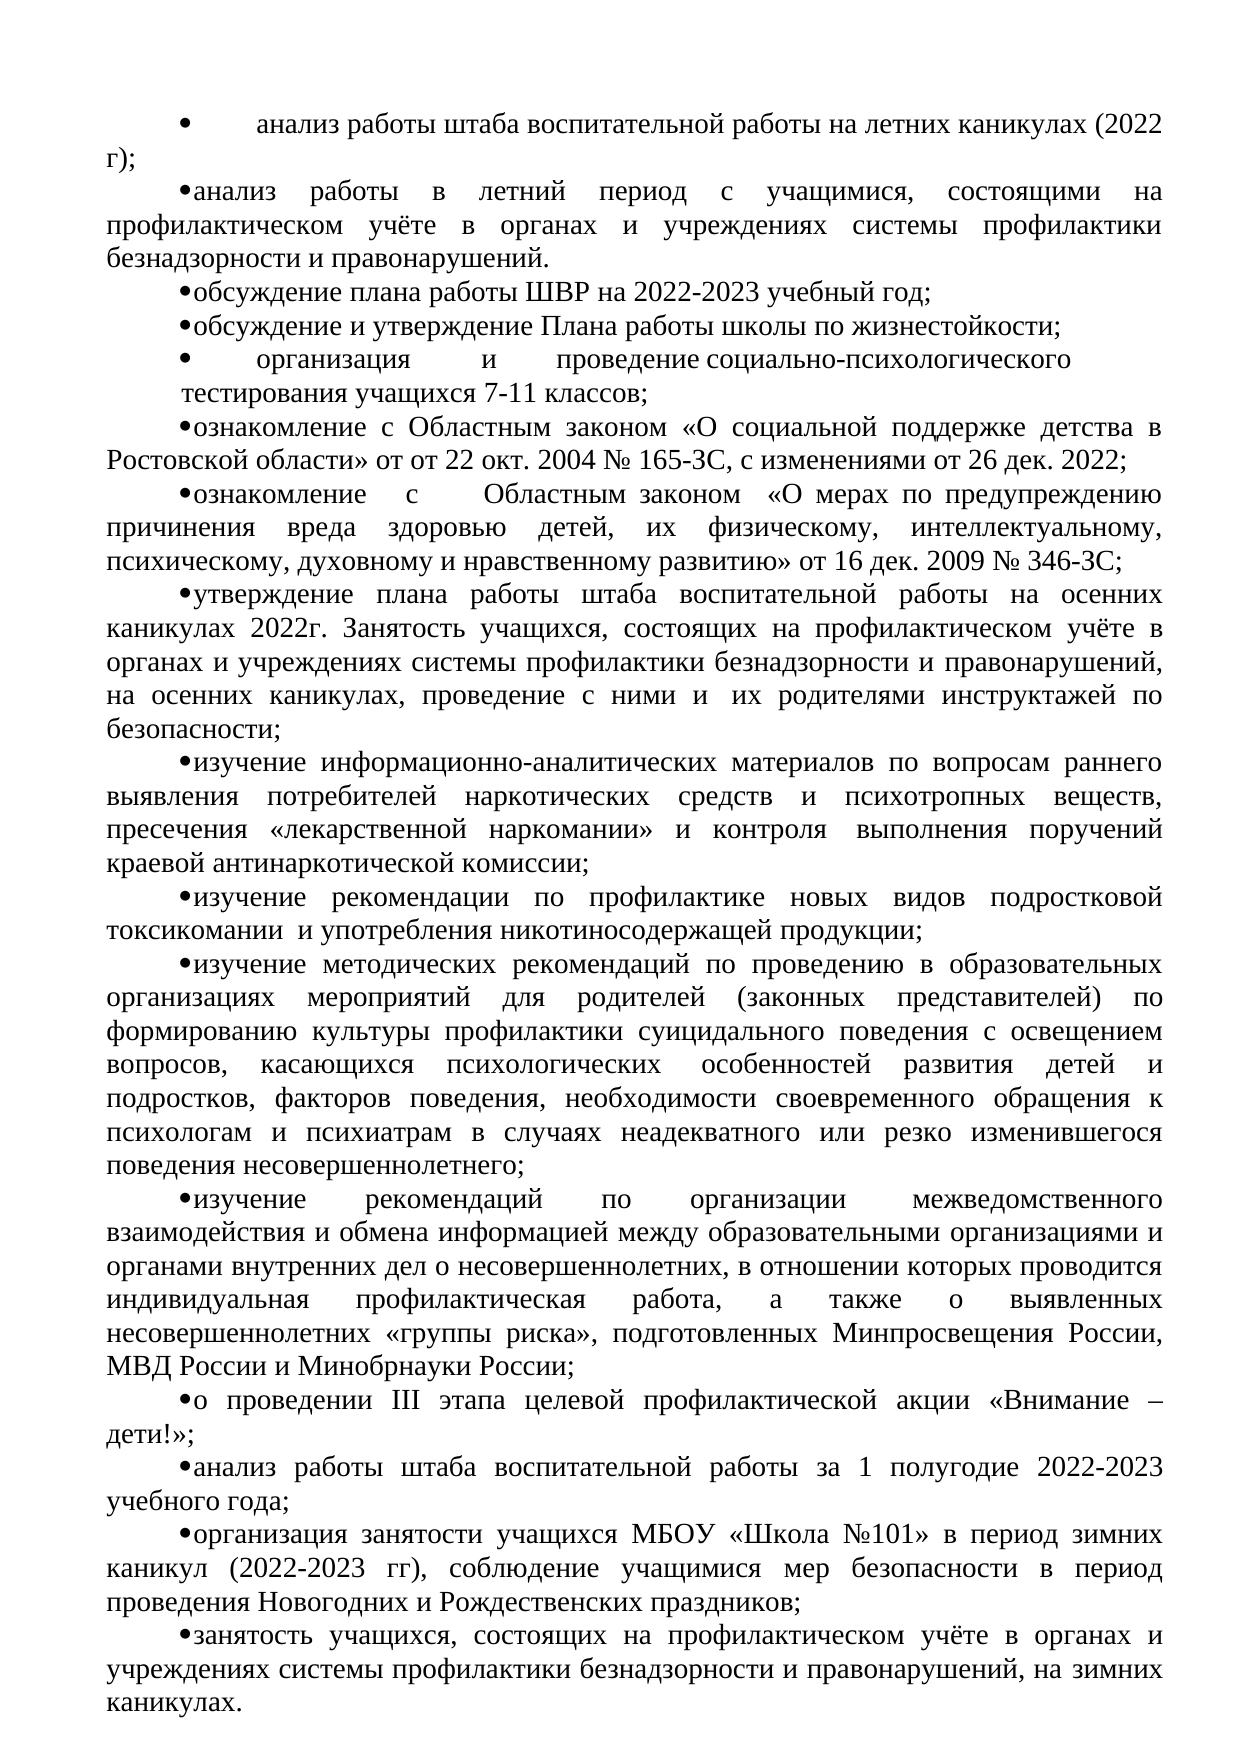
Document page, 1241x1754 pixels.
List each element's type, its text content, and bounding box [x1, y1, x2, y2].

list ознакомление с Областным законом «О социальной поддержке детства в Ростовской области» от от 22 окт. 2004 № 165-ЗС, с изменениями от 26 дек. 2022; [106, 409, 1163, 476]
list анализ работы штаба воспитательной работы за 1 полугодие 2022-2023 учебного года; [106, 1449, 1163, 1516]
list организация занятости учащихся МБОУ «Школа №101» в период зимних каникул (2022-2023 гг), соблюдение учащимися мер безопасности в период проведения Новогодних и Рождественских праздников; [106, 1516, 1163, 1617]
list обсуждение и утверждение Плана работы школы по жизнестойкости; [106, 308, 1163, 341]
list изучение рекомендаций по организации межведомственного взаимодействия и обмена информацией между образовательными организациями и органами внутренних дел о несовершеннолетних, в отношении которых проводится индивидуальная профилактическая работа, а также о выявленных несовершеннолетних «группы риска», подготовленных Минпросвещения России, МВД России и Минобрнауки России; [106, 1181, 1163, 1382]
list анализ работы штаба воспитательной работы на летних каникулах (2022 г); [106, 106, 1163, 173]
list изучение методических рекомендаций по проведению в образовательных организациях мероприятий для родителей (законных представителей) по формированию культуры профилактики суицидального поведения с освещением вопросов, касающихся психологических особенностей развития детей и подростков, факторов поведения, необходимости своевременного обращения к психологам и психиатрам в случаях неадекватного или резко изменившегося поведения несовершеннолетнего; [106, 946, 1163, 1181]
list утверждение плана работы штаба воспитательной работы на осенних каникулах 2022г. Занятость учащихся, состоящих на профилактическом учёте в органах и учреждениях системы профилактики безнадзорности и правонарушений, на осенних каникулах, проведение с ними и их родителями инструктажей по безопасности; [106, 577, 1163, 744]
list организация и проведение социально-психологического тестирования учащихся 7-11 классов; [106, 341, 1163, 409]
list ознакомление с Областным законом «О мерах по предупреждению причинения вреда здоровью детей, их физическому, интеллектуальному, психическому, духовному и нравственному развитию» от 16 дек. 2009 № 346-ЗС; [106, 476, 1163, 577]
list обсуждение плана работы ШВР на 2022-2023 учебный год; [106, 274, 1163, 308]
list изучение информационно-аналитических материалов по вопросам раннего выявления потребителей наркотических средств и психотропных веществ, пресечения «лекарственной наркомании» и контроля выполнения поручений краевой антинаркотической комиссии; [106, 744, 1163, 879]
list занятость учащихся, состоящих на профилактическом учёте в органах и учреждениях системы профилактики безнадзорности и правонарушений, на зимних каникулах. [106, 1617, 1163, 1718]
list о проведении III этапа целевой профилактической акции «Внимание – дети!»; [106, 1382, 1163, 1449]
list изучение рекомендации по профилактике новых видов подростковой токсикомании и употребления никотиносодержащей продукции; [106, 879, 1163, 946]
list анализ работы в летний период с учащимися, состоящими на профилактическом учёте в органах и учреждениях системы профилактики безнадзорности и правонарушений. [106, 173, 1163, 274]
